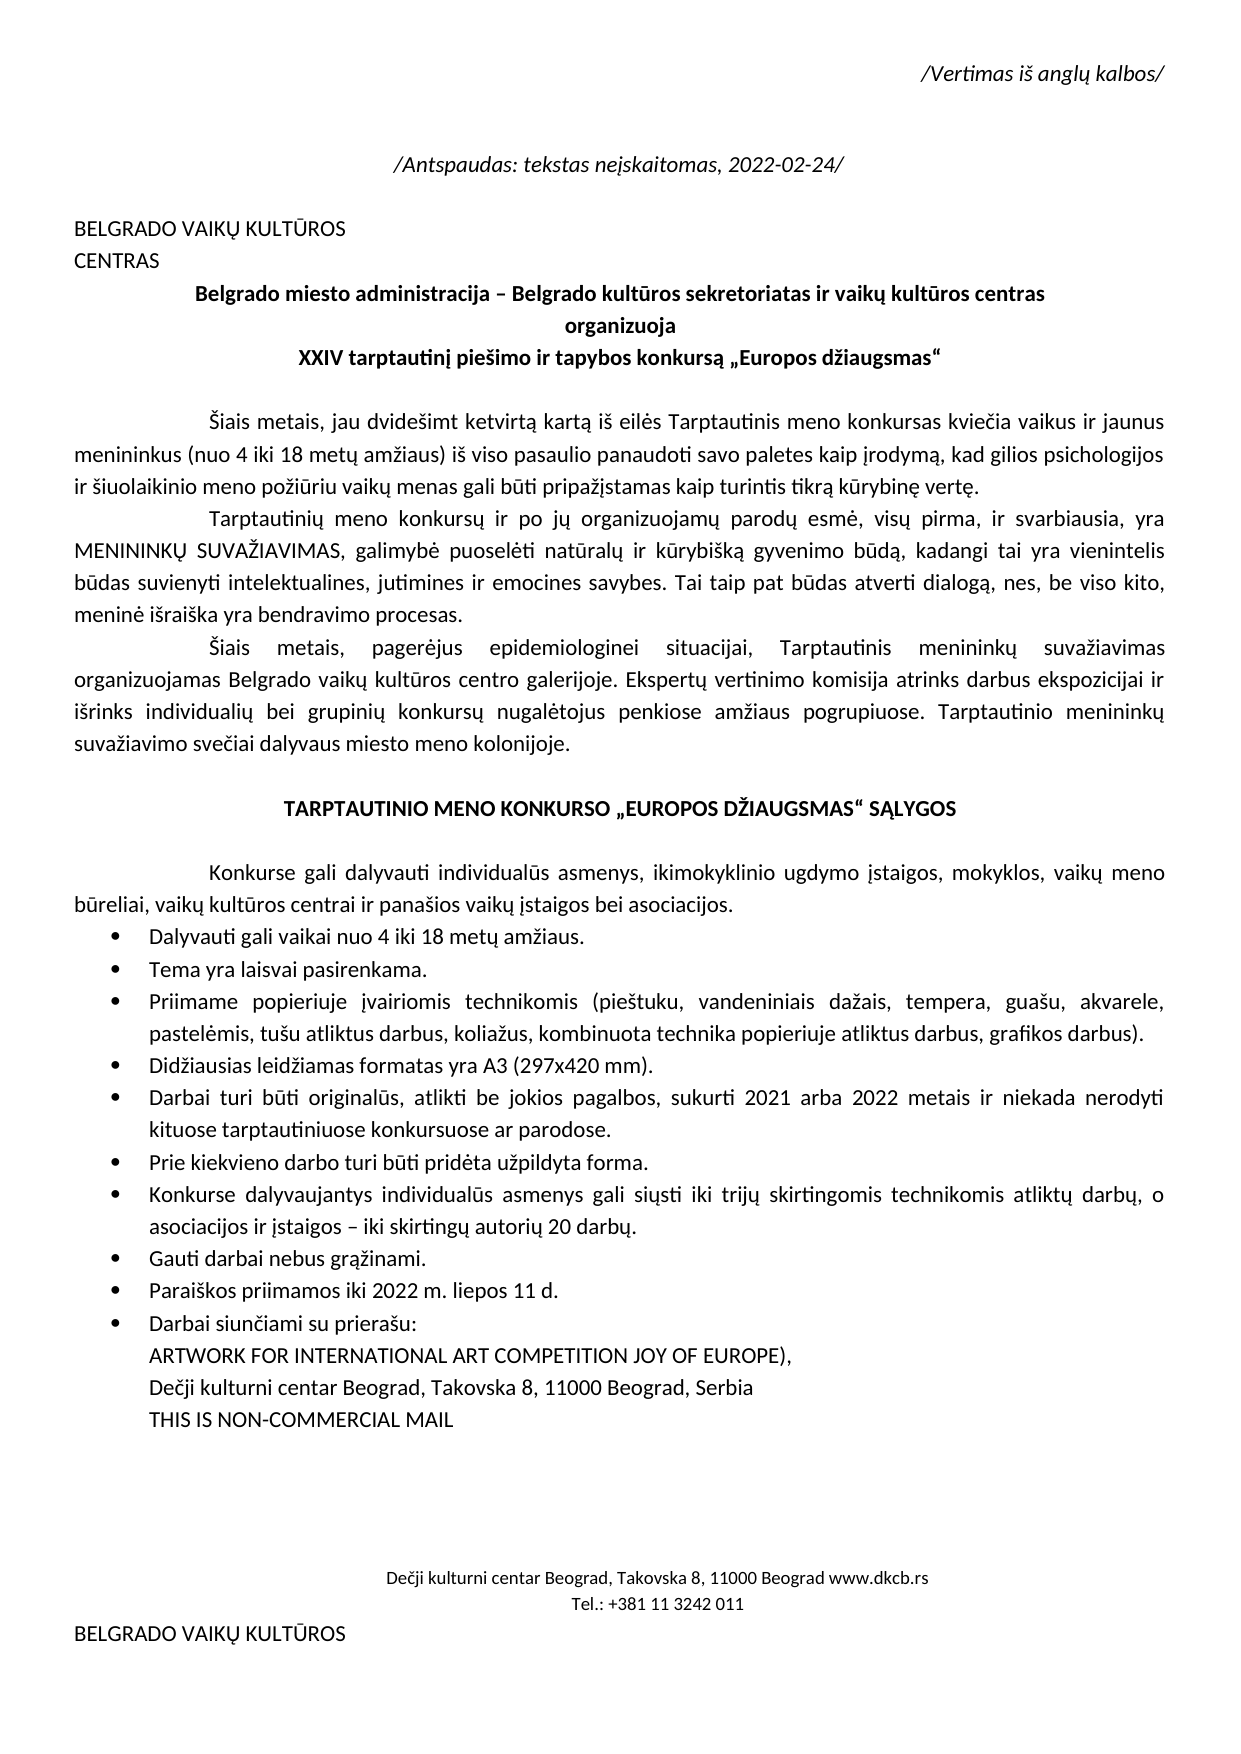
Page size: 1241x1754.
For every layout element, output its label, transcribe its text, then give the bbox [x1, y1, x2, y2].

text Šiais metais, jau dvidešimt ketvirtą kartą iš eilės Tarptautinis meno konkursas kviečia vaikus ir jaunus menininkus (nuo 4 iki 18 metų amžiaus) iš viso pasaulio panaudoti savo paletes kaip įrodymą, kad gilios psichologijos ir šiuolaikinio meno požiūriu vaikų menas gali būti pripažįstamas kaip turintis tikrą kūrybinę vertę. [74, 407, 1167, 500]
text Šiais metais, pagerėjus epidemiologinei situacijai, Tarptautinis menininkų suvažiavimas organizuojamas Belgrado vaikų kultūros centro galerijoje. Ekspertų vertinimo komisija atrinks darbus ekspozicijai ir išrinks individualių bei grupinių konkursų nugalėtojus penkiose amžiaus pogrupiuose. Tarptautinio menininkų suvažiavimo svečiai dalyvaus miesto meno kolonijoje. [74, 633, 1167, 757]
list Prie kiekvieno darbo turi būti pridėta užpildyta forma. [111, 1148, 1167, 1176]
list Konkurse dalyvaujantys individualūs asmenys gali siųsti iki trijų skirtingomis technikomis atliktų darbų, o asociacijos ir įstaigos – iki skirtingų autorių 20 darbų. [111, 1180, 1167, 1240]
text Tarptautinių meno konkursų ir po jų organizuojamų parodų esmė, visų pirma, ir svarbiausia, yra MENININKŲ SUVAŽIAVIMAS, galimybė puoselėti natūralų ir kūrybišką gyvenimo būdą, kadangi tai yra vienintelis būdas suvienyti intelektualines, jutimines ir emocines savybes. Tai taip pat būdas atverti dialogą, nes, be viso kito, meninė išraiška yra bendravimo procesas. [74, 504, 1167, 629]
text BELGRADO VAIKŲ KULTŪROS [74, 214, 1167, 242]
list Paraiškos priimamos iki 2022 m. liepos 11 d. [111, 1277, 1167, 1304]
list Darbai turi būti originalūs, atlikti be jokios pagalbos, sukurti 2021 arba 2022 metais ir niekada nerodyti kituose tarptautiniuose konkursuose ar parodose. [111, 1083, 1167, 1144]
list Darbai siunčiami su prierašu: [111, 1309, 1167, 1337]
list Priimame popieriuje įvairiomis technikomis (pieštuku, vandeniniais dažais, tempera, guašu, akvarele, pastelėmis, tušu atliktus darbus, koliažus, kombinuota technika popieriuje atliktus darbus, grafikos darbus). [111, 987, 1167, 1047]
list Tel.: +381 11 3242 011 [149, 1593, 1167, 1616]
list ARTWORK FOR INTERNATIONAL ART COMPETITION JOY OF EUROPE), [149, 1341, 1167, 1369]
text XXIV tarptautinį piešimo ir tapybos konkursą „Europos džiaugsmas“ [74, 343, 1167, 371]
list Gauti darbai nebus grąžinami. [111, 1244, 1167, 1272]
text /Antspaudas: tekstas neįskaitomas, 2022-02-24/ [74, 150, 1167, 178]
text BELGRADO VAIKŲ KULTŪROS [74, 1619, 1167, 1647]
text organizuoja [74, 311, 1167, 339]
list Tema yra laisvai pasirenkama. [111, 955, 1167, 983]
text CENTRAS [74, 247, 1167, 274]
list Dečji kulturni centar Beograd, Takovska 8, 11000 Beograd www.dkcb.rs [149, 1566, 1167, 1589]
list Dalyvauti gali vaikai nuo 4 iki 18 metų amžiaus. [111, 922, 1167, 951]
text Tarptautinio meno konkurso „Europos džiaugsmas“ sąlygos [74, 794, 1167, 822]
text Konkurse gali dalyvauti individualūs asmenys, ikimokyklinio ugdymo įstaigos, mokyklos, vaikų meno būreliai, vaikų kultūros centrai ir panašios vaikų įstaigos bei asociacijos. [74, 858, 1167, 918]
text Belgrado miesto administracija – Belgrado kultūros sekretoriatas ir vaikų kultūros centras [74, 279, 1167, 307]
list Dečji kulturni centar Beograd, Takovska 8, 11000 Beograd, Serbia [149, 1373, 1167, 1401]
list Didžiausias leidžiamas formatas yra A3 (297x420 mm). [111, 1051, 1167, 1079]
list THIS IS NON-COMMERCIAL MAIL [149, 1405, 1167, 1433]
